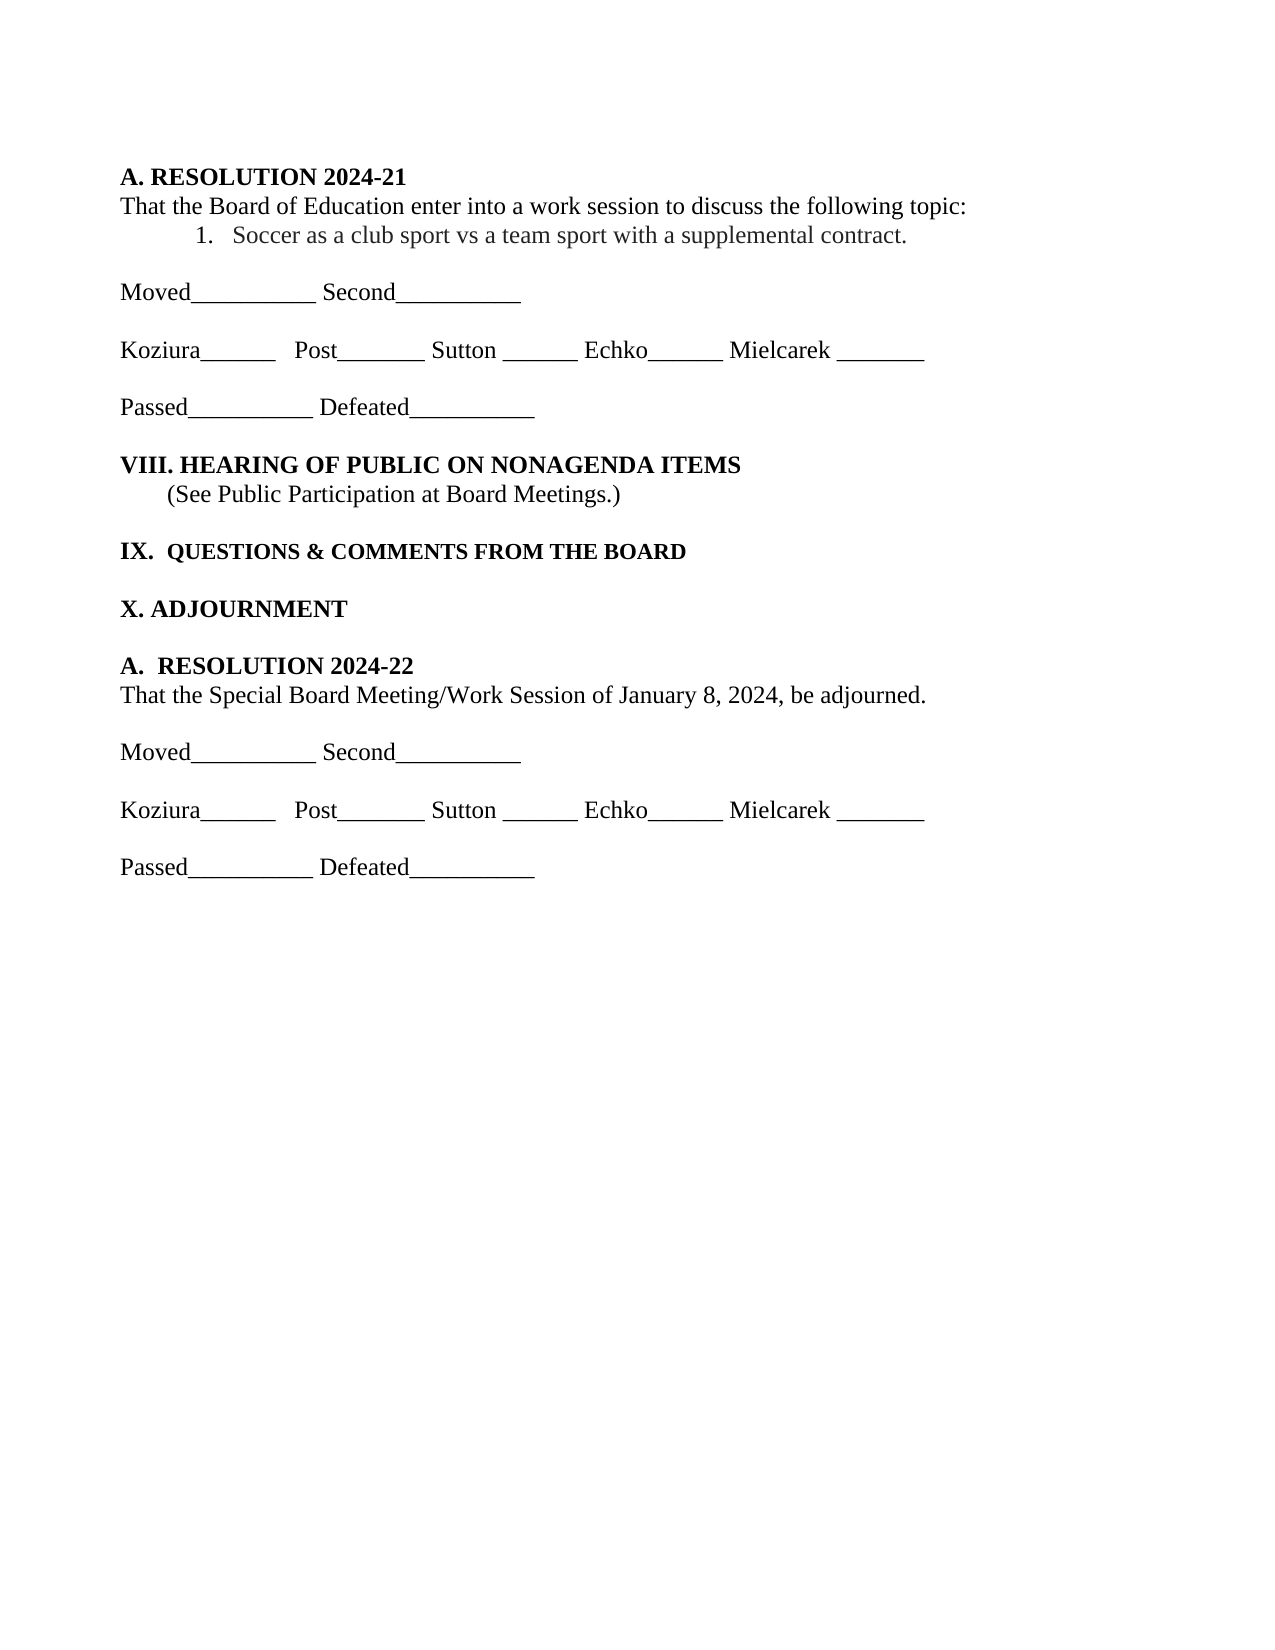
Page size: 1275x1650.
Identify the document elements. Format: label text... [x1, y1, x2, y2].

text That the Board of Education enter into a work session to discuss the following topic: [120, 191, 1155, 220]
text Koziura______ Post_______ Sutton ______ Echko______ Mielcarek _______ [120, 335, 1155, 364]
text 1. Soccer as a club sport vs a team sport with a supplemental contract. [195, 220, 1155, 249]
list RESOLUTION 2024-22 [120, 651, 1155, 680]
text Passed__________ Defeated__________ [120, 392, 1155, 421]
text IX. QUESTIONS & COMMENTS FROM THE BOARD [120, 536, 1155, 565]
text Passed__________ Defeated__________ [120, 852, 1155, 881]
list That the Special Board Meeting/Work Session of January 8, 2024, be adjourned. [120, 680, 1155, 709]
text Koziura______ Post_______ Sutton ______ Echko______ Mielcarek _______ [120, 795, 1155, 824]
text Moved__________ Second__________ [120, 737, 1155, 766]
text Moved__________ Second__________ [120, 277, 1155, 306]
text (See Public Participation at Board Meetings.) [120, 479, 1155, 507]
text A. RESOLUTION 2024-21 [120, 162, 1155, 191]
text VIII. HEARING OF PUBLIC ON NONAGENDA ITEMS [120, 450, 1155, 479]
text X. ADJOURNMENT [120, 594, 1155, 622]
